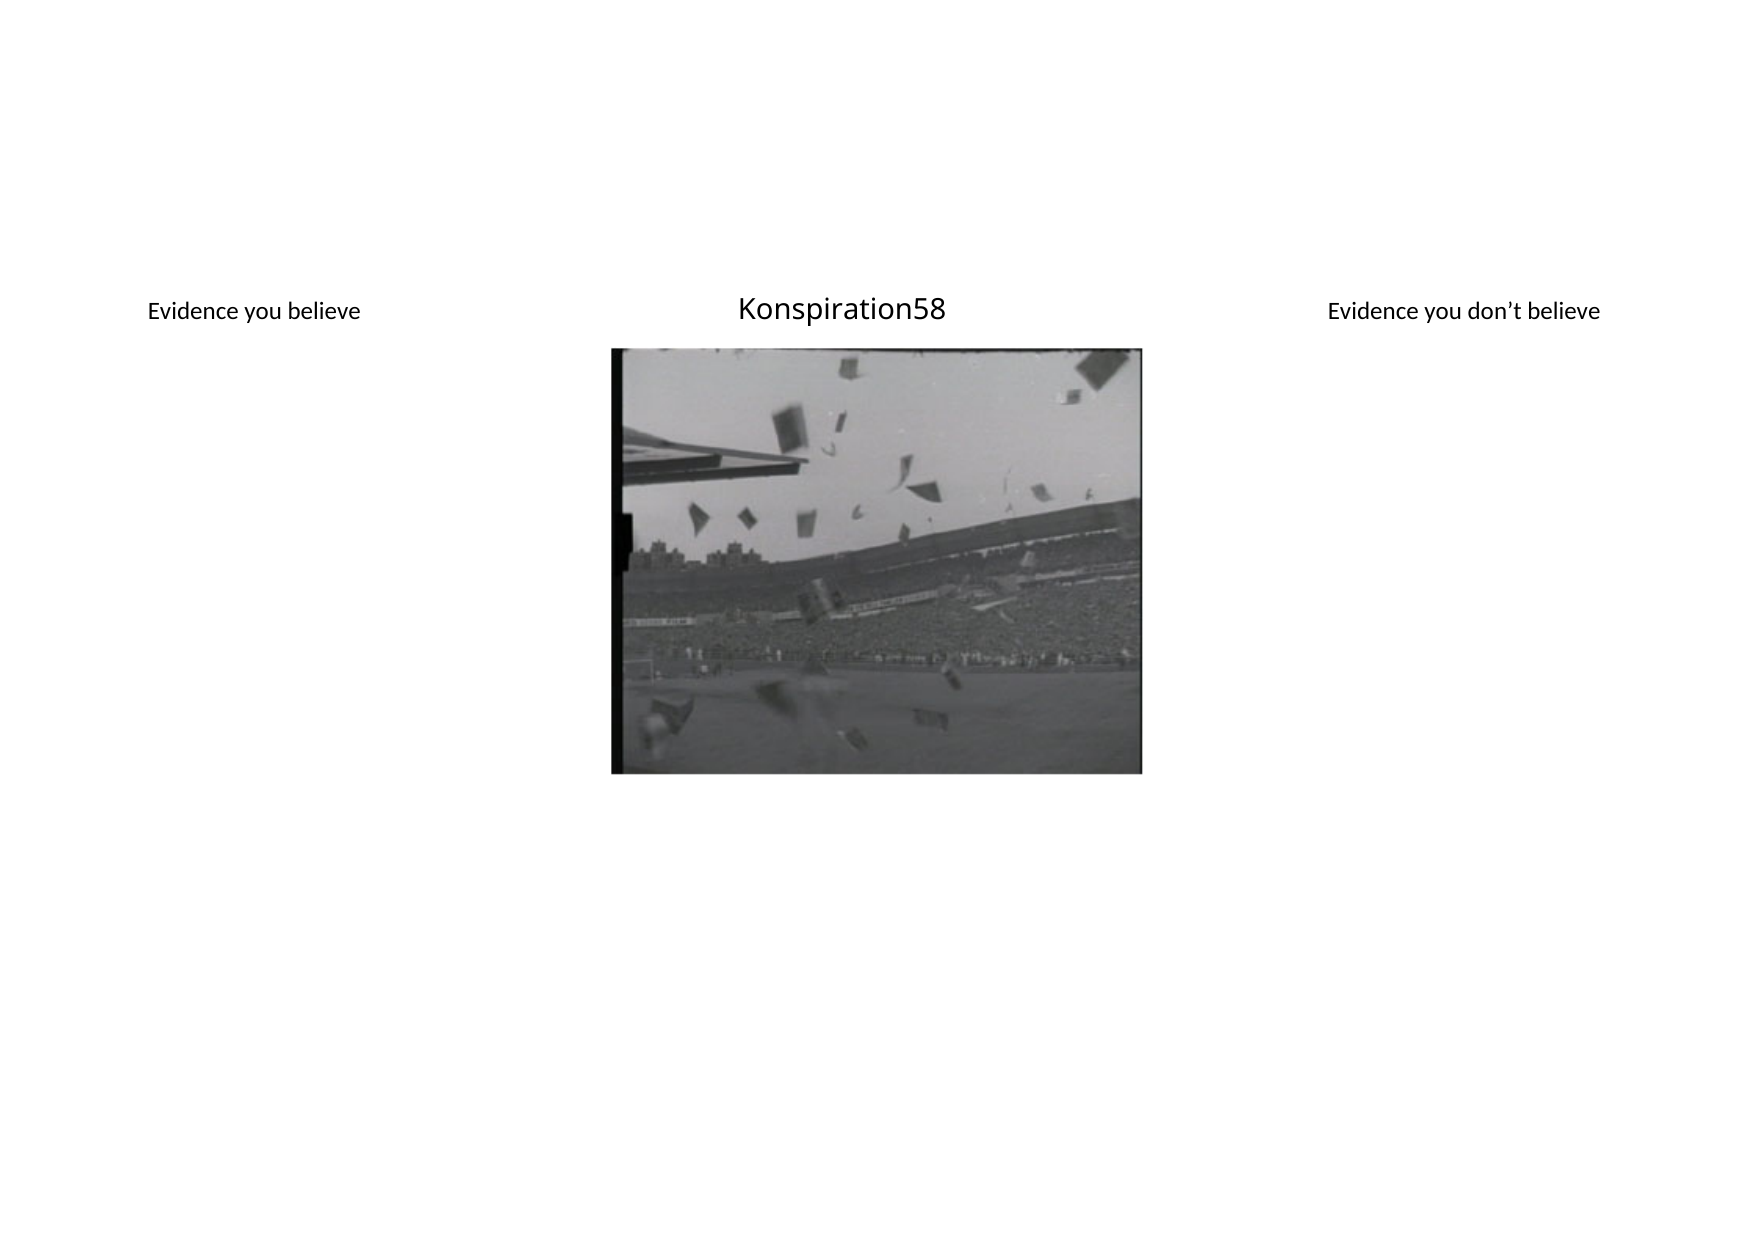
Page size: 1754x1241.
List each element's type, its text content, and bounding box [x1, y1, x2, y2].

text Evidence you believe Konspiration58 Evidence you don’t believe [148, 288, 1606, 328]
picture [610, 347, 1144, 776]
